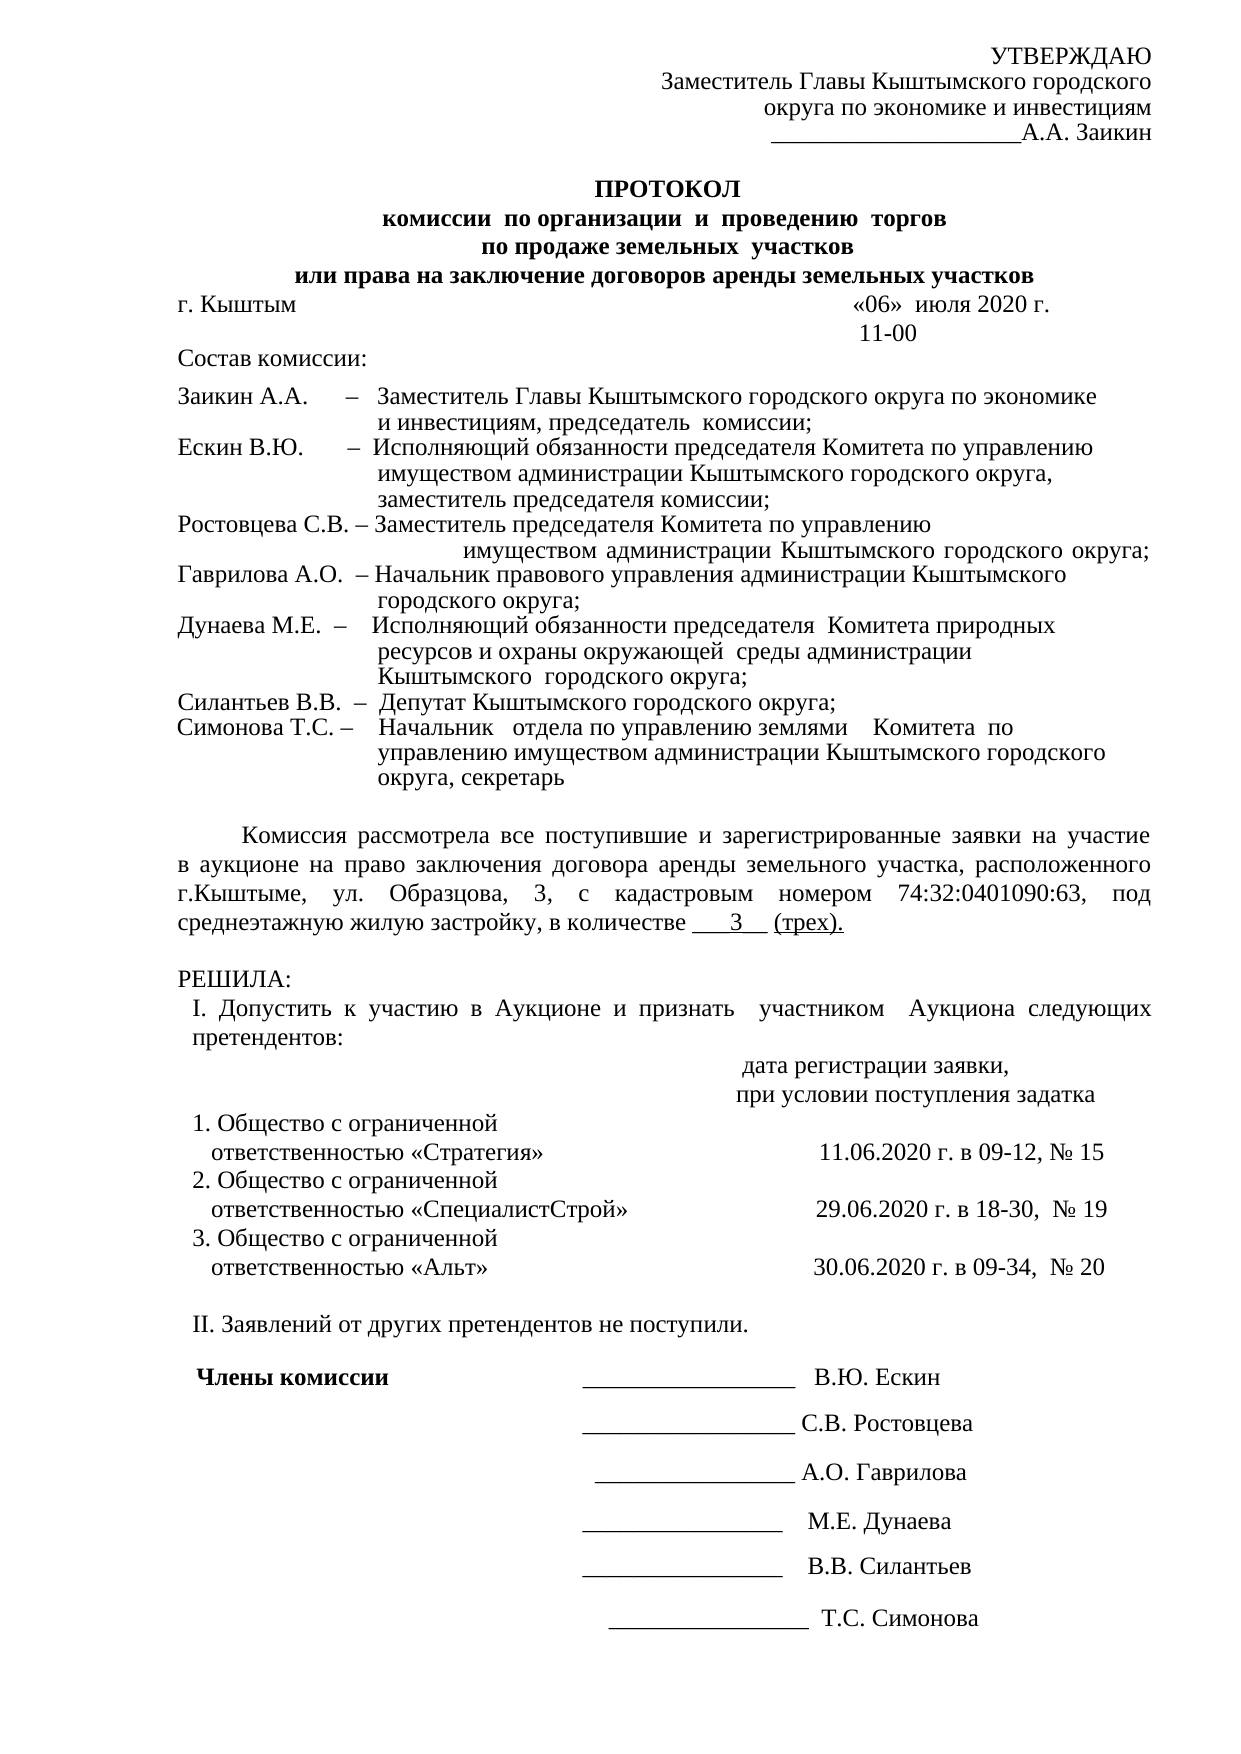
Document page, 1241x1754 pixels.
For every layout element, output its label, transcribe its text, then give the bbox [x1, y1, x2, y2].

text Кыштымского городского округа; [177, 665, 1152, 689]
text Дунаева М.Е. – Исполняющий обязанности председателя Комитета природных [177, 614, 1152, 639]
text Симонова Т.С. – Начальник отдела по управлению землями Комитета по [133, 716, 1152, 740]
text или права на заключение договоров аренды земельных участков [177, 260, 1152, 289]
text ____________________А.А. Заикин [177, 120, 1152, 145]
text Состав комиссии: [177, 346, 1152, 372]
text ответственностью «СпециалистСтрой» 29.06.2020 г. в 18-30, № 19 [192, 1194, 1152, 1223]
text ответственностью «Альт» 30.06.2020 г. в 09-34, № 20 [192, 1252, 1152, 1281]
text ответственностью «Стратегия» 11.06.2020 г. в 09-12, № 15 [192, 1137, 1152, 1166]
text городского округа; [177, 589, 1152, 614]
text ПРОТОКОЛ [177, 174, 1152, 203]
text Заместитель Главы Кыштымского городского [177, 69, 1152, 95]
text и инвестициям, председатель комиссии; [177, 410, 1152, 435]
text УТВЕРЖДАЮ [177, 44, 1152, 69]
title Члены комиссии _________________ В.Ю. Ескин [177, 1362, 1152, 1391]
text 3. Общество с ограниченной [192, 1223, 1152, 1252]
text Ростовцева С.В. – Заместитель председателя Комитета по управлению [177, 513, 1152, 538]
text ________________ М.Е. Дунаева [177, 1510, 1152, 1534]
text г. Кыштым «06» июля . [177, 289, 1152, 318]
text по продаже земельных участков [177, 231, 1152, 260]
text Ескин В.Ю. – Исполняющий обязанности председателя Комитета по управлению [177, 436, 1152, 461]
text Допустить к участию в Аукционе и признать участником Аукциона следующих претендентов: [192, 993, 1152, 1051]
text заместитель председателя комиссии; [177, 487, 1152, 512]
text _________________ С.В. Ростовцева [177, 1412, 1152, 1437]
text 2. Общество с ограниченной [192, 1166, 1152, 1194]
text Комиссия рассмотрела все поступившие и зарегистрированные заявки на участие в аукционе на право заключения договора аренды земельного участка, расположенного г.Кыштыме, ул. Образцова, 3, с кадастровым номером 74:32:0401090:63, под среднеэтажную жилую застройку, в количестве ___3__ (трех). [177, 821, 1152, 936]
text ________________ Т.С. Симонова [177, 1603, 1152, 1632]
text ________________ В.В. Силантьев [177, 1554, 1152, 1579]
text Заикин А.А. – Заместитель Главы Кыштымского городского округа по экономике [177, 384, 1152, 409]
text округа, секретарь [177, 766, 1152, 791]
text 11-00 [177, 318, 1152, 346]
text дата регистрации заявки, [192, 1051, 1152, 1079]
text имуществом администрации Кыштымского городского округа, [177, 461, 1152, 486]
text при условии поступления задатка [192, 1079, 1152, 1108]
text имуществом администрации Кыштымского городского округа; Гаврилова А.О. – Начальник правового управления администрации Кыштымского [177, 538, 1152, 588]
text ________________ А.О. Гаврилова [177, 1461, 1152, 1485]
text РЕШИЛА: [177, 964, 1152, 993]
text управлению имуществом администрации Кыштымского городского [177, 741, 1152, 765]
text Силантьев В.В. – Депутат Кыштымского городского округа; [177, 690, 1152, 715]
text ресурсов и охраны окружающей среды администрации [177, 639, 1152, 664]
text комиссии по организации и проведению торгов [177, 203, 1152, 231]
text округа по экономике и инвестициям [177, 95, 1152, 120]
text 1. Общество с ограниченной [192, 1108, 1152, 1137]
text II. Заявлений от других претендентов не поступили. [192, 1309, 1152, 1338]
